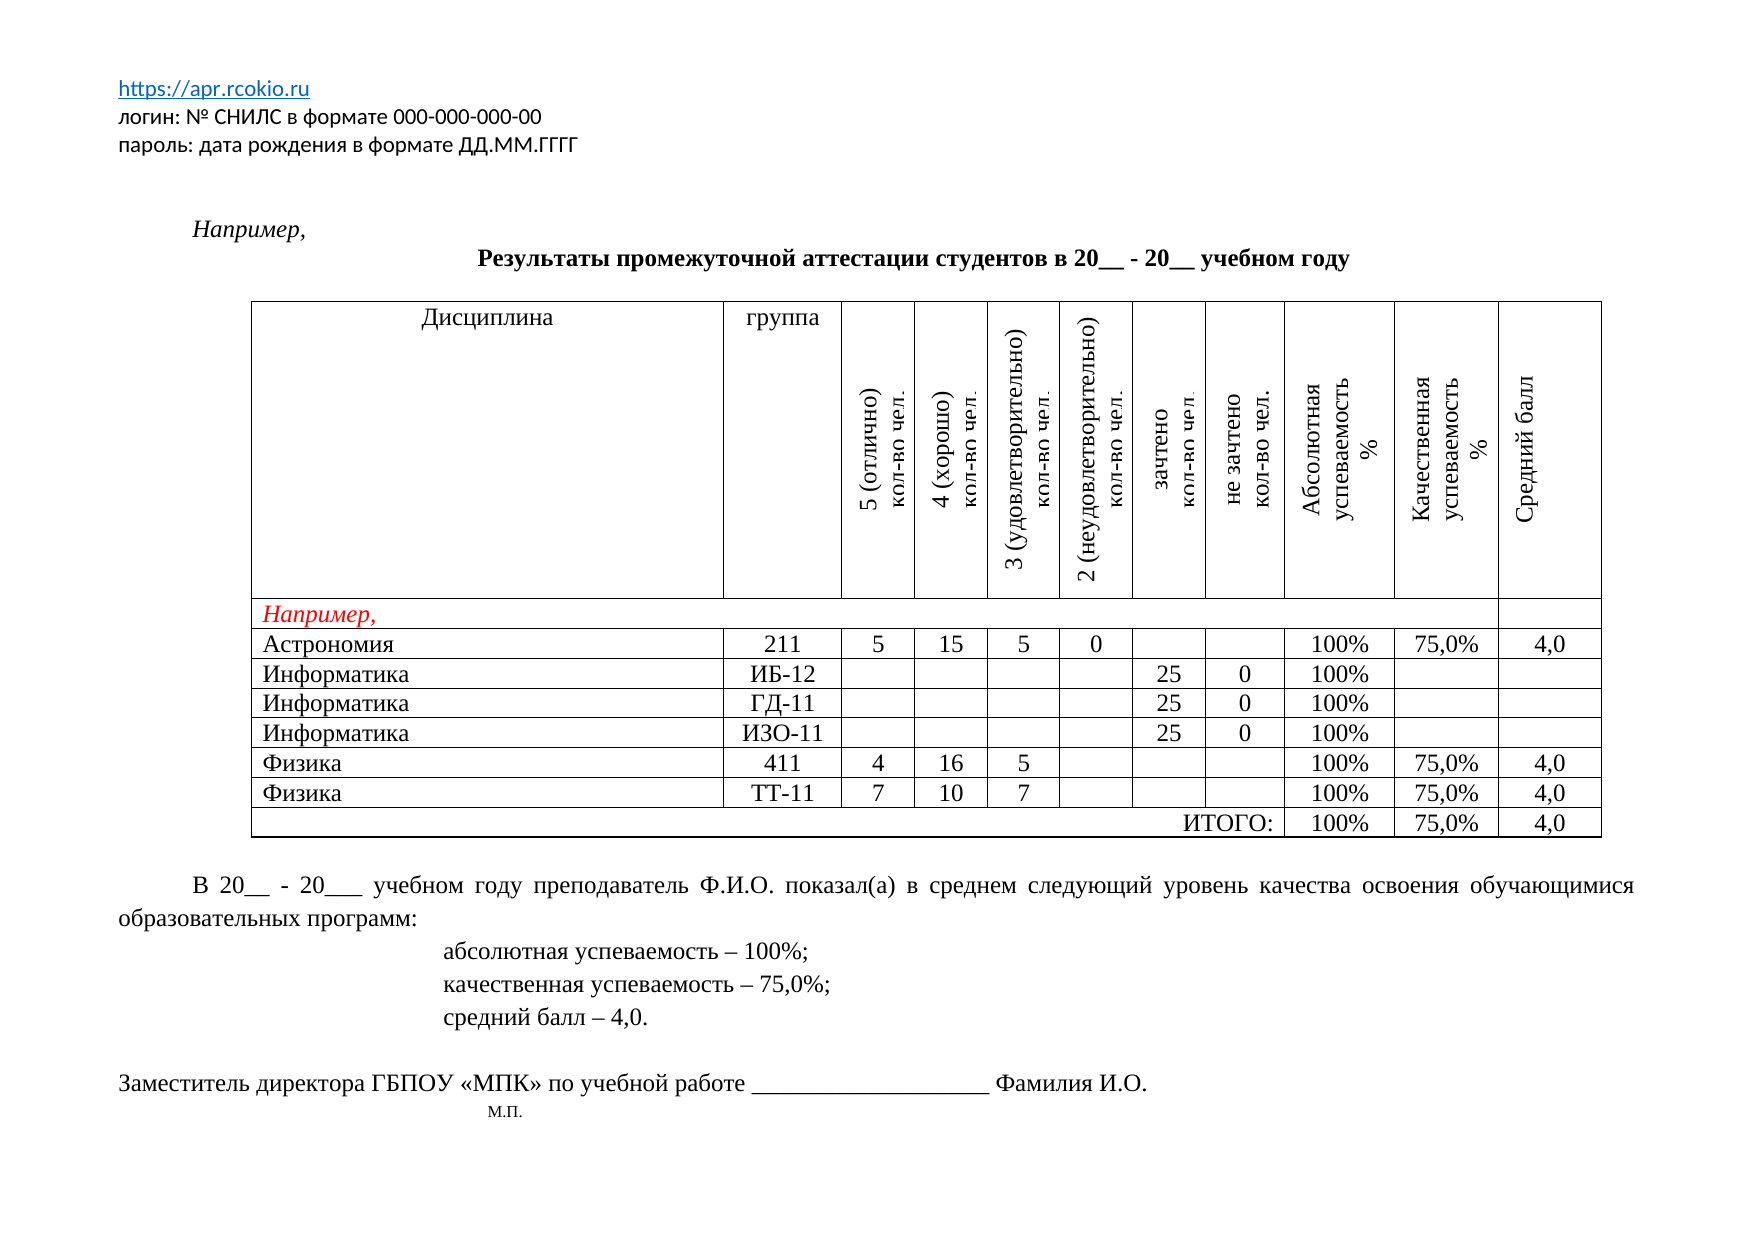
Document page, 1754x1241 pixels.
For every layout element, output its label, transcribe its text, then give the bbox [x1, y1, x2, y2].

table_cell 0 [1206, 689, 1284, 717]
table_cell 4,0 [1499, 808, 1601, 836]
table_header 2 (неудовлетворительно) кол-во чел. [1060, 302, 1132, 598]
table_cell Например, [252, 599, 1498, 628]
table_cell Информатика [252, 689, 723, 717]
table_cell 10 [915, 778, 987, 807]
table_cell 15 [915, 629, 987, 658]
list Результаты промежуточной аттестации студентов в 20__ - 20__ учебном году [118, 243, 1636, 272]
table_cell [1499, 599, 1601, 628]
table_cell 7 [988, 778, 1059, 807]
table_cell [1060, 748, 1132, 777]
table_cell [842, 689, 914, 717]
table_cell 0 [1206, 718, 1284, 747]
table_cell 100% [1285, 659, 1394, 687]
table_cell [1133, 778, 1205, 807]
table_cell [1060, 659, 1132, 687]
table_cell [1133, 748, 1205, 777]
table_header зачтено кол-во чел. [1133, 302, 1205, 598]
table_header Абсолютная успеваемость % [1285, 302, 1394, 598]
table_cell 75,0% [1395, 808, 1498, 836]
table_header не зачтено кол-во чел. [1206, 302, 1284, 598]
table_cell 16 [915, 748, 987, 777]
list абсолютная успеваемость – 100%; [118, 936, 1636, 965]
table_cell [1133, 629, 1205, 658]
table_header Качественная успеваемость % [1395, 302, 1498, 598]
table_cell Физика [252, 778, 723, 807]
table_cell [1499, 689, 1601, 717]
table_cell [915, 718, 987, 747]
table_cell [915, 689, 987, 717]
table_cell 75,0% [1395, 629, 1498, 658]
table_cell [1499, 659, 1601, 687]
table_cell 75,0% [1395, 778, 1498, 807]
table_header Дисциплина [252, 302, 723, 598]
table_cell 25 [1133, 718, 1205, 747]
table_cell [915, 659, 987, 687]
table_cell [1395, 718, 1498, 747]
table_cell [1060, 689, 1132, 717]
table_cell 411 [724, 748, 841, 777]
table_cell 4,0 [1499, 748, 1601, 777]
table_cell 100% [1285, 808, 1394, 836]
table_cell 7 [842, 778, 914, 807]
table_cell 100% [1285, 718, 1394, 747]
table_cell ИТОГО: [252, 808, 1284, 836]
list качественная успеваемость – 75,0%; [118, 969, 1636, 998]
table_cell 4,0 [1499, 778, 1601, 807]
table_cell [1395, 659, 1498, 687]
table_cell [1395, 689, 1498, 717]
table_cell 0 [1206, 659, 1284, 687]
list М.П. [118, 1102, 1636, 1121]
table_header 5 (отлично) кол-во чел. [842, 302, 914, 598]
table_cell Информатика [252, 659, 723, 687]
table_cell ТТ-11 [724, 778, 841, 807]
table_cell 100% [1285, 748, 1394, 777]
table_cell [1206, 748, 1284, 777]
table_cell 25 [1133, 659, 1205, 687]
table_cell [988, 718, 1059, 747]
table_header 3 (удовлетворительно) кол-во чел. [988, 302, 1059, 598]
table_cell [1060, 718, 1132, 747]
table_cell [988, 659, 1059, 687]
table_cell 25 [1133, 689, 1205, 717]
table_cell [1206, 629, 1284, 658]
table_cell 100% [1285, 778, 1394, 807]
table_cell [1499, 718, 1601, 747]
list Например, [118, 214, 1636, 243]
table_cell 75,0% [1395, 748, 1498, 777]
table_header 4 (хорошо) кол-во чел. [915, 302, 987, 598]
table_header группа [724, 302, 841, 598]
list В 20__ - 20___ учебном году преподаватель Ф.И.О. показал(а) в среднем следующий уровень качества освоения обучающимися образовательных программ: [118, 870, 1636, 932]
table_cell [842, 659, 914, 687]
table_cell 5 [988, 629, 1059, 658]
table_cell [1206, 778, 1284, 807]
table_cell [988, 689, 1059, 717]
table_cell 4,0 [1499, 629, 1601, 658]
table_cell 211 [724, 629, 841, 658]
table_cell 5 [842, 629, 914, 658]
table_cell 4 [842, 748, 914, 777]
table_cell 100% [1285, 629, 1394, 658]
table_cell [842, 718, 914, 747]
table_header Средний балл [1499, 302, 1601, 598]
table_cell 100% [1285, 689, 1394, 717]
table_cell Информатика [252, 718, 723, 747]
table_cell ИЗО-11 [724, 718, 841, 747]
table_cell ИБ-12 [724, 659, 841, 687]
table_cell Астрономия [252, 629, 723, 658]
table_cell 5 [988, 748, 1059, 777]
table_cell 0 [1060, 629, 1132, 658]
table_cell Физика [252, 748, 723, 777]
table_cell ГД-11 [724, 689, 841, 717]
list Заместитель директора ГБПОУ «МПК» по учебной работе ___________________ Фамилия И.О. [118, 1068, 1636, 1097]
table_cell [1060, 778, 1132, 807]
list средний балл – 4,0. [118, 1002, 1636, 1031]
